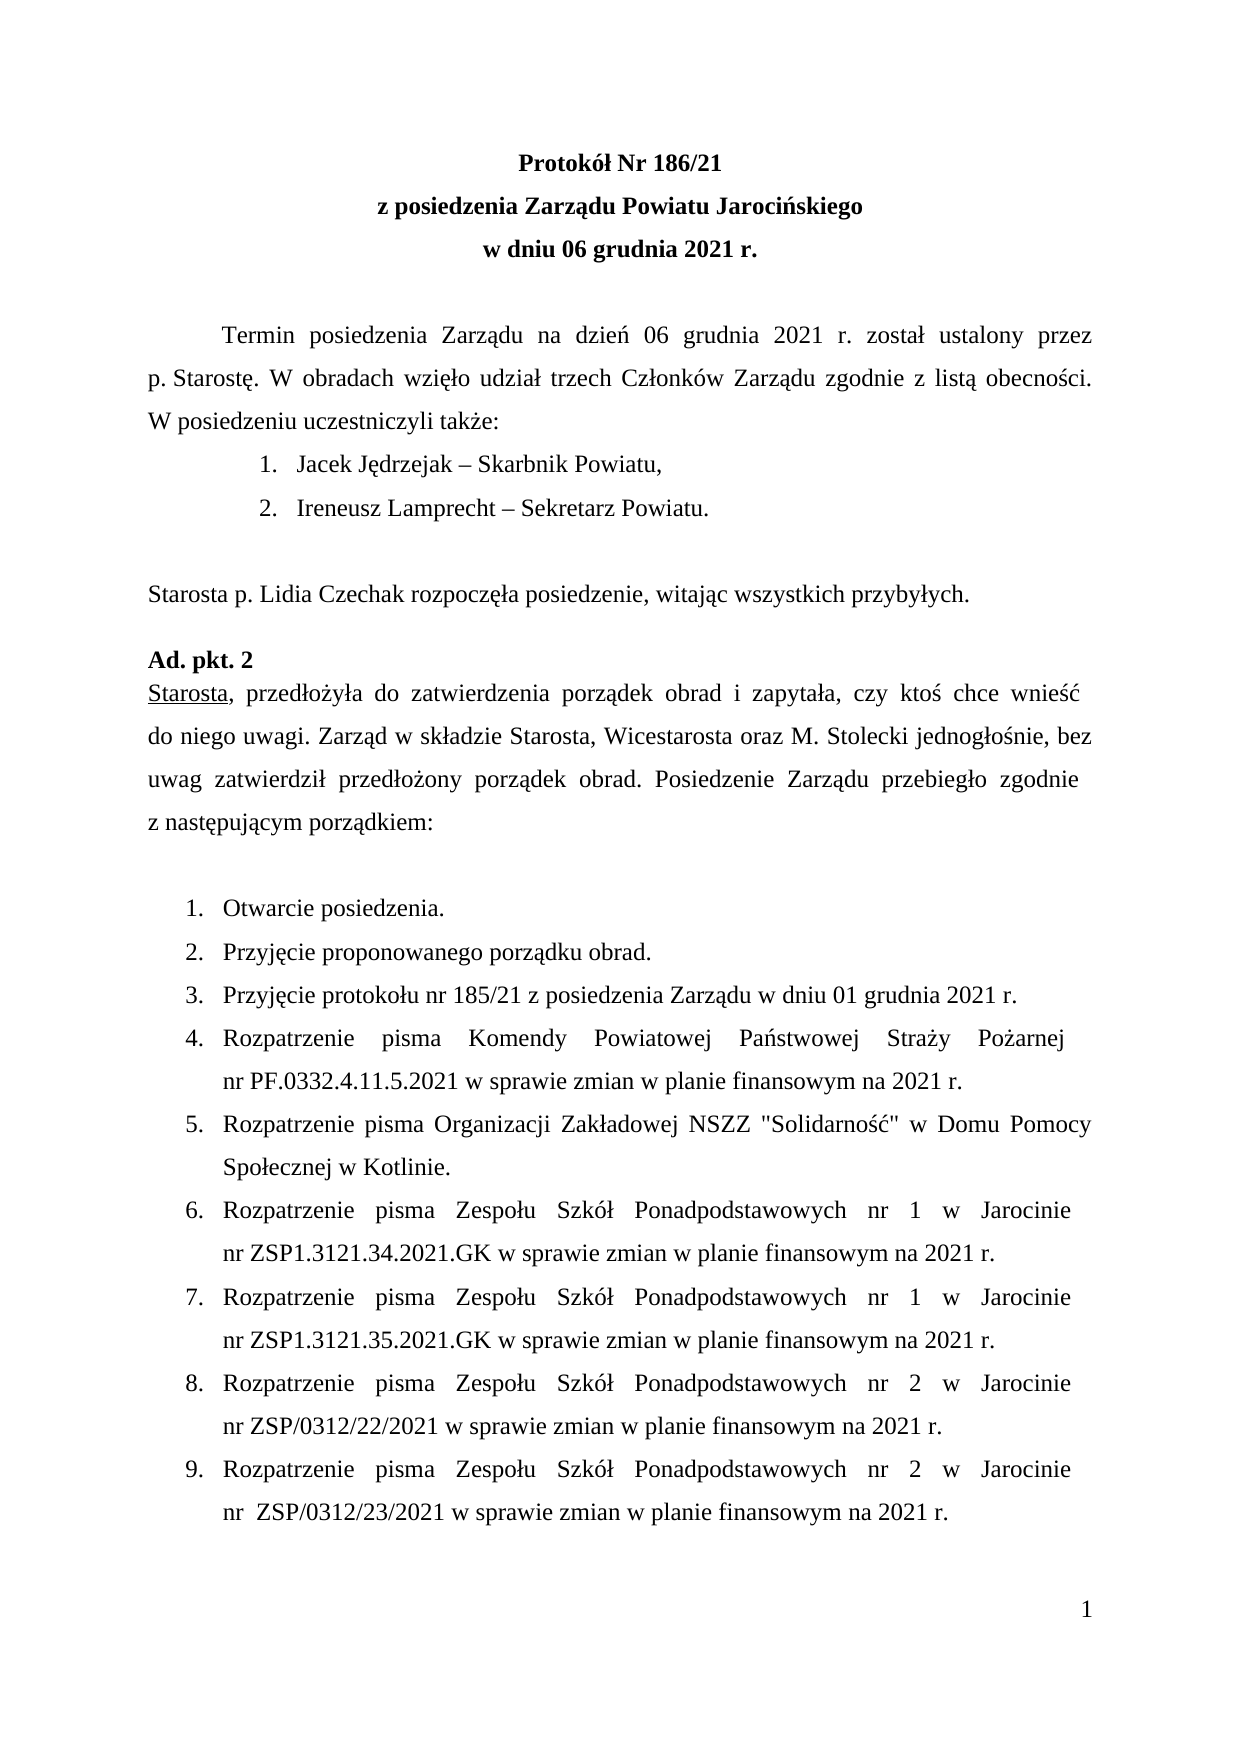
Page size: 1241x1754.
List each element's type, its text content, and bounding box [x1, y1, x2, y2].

list Otwarcie posiedzenia. [185, 893, 1093, 922]
text w dniu 06 grudnia 2021 r. [148, 234, 1093, 263]
text Ad. pkt. 2 [148, 645, 1093, 674]
text Termin posiedzenia Zarządu na dzień 06 grudnia 2021 r. został ustalony przez p. Starostę. W obradach wzięło udział trzech Członków Zarządu zgodnie z listą obecności. W posiedzeniu uczestniczyli także: [148, 320, 1093, 435]
list Rozpatrzenie pisma Zespołu Szkół Ponadpodstawowych nr 1 w Jarocinie nr ZSP1.3121.35.2021.GK w sprawie zmian w planie finansowym na 2021 r. [185, 1282, 1093, 1353]
list Rozpatrzenie pisma Zespołu Szkół Ponadpodstawowych nr 1 w Jarocinie nr ZSP1.3121.34.2021.GK w sprawie zmian w planie finansowym na 2021 r. [185, 1195, 1093, 1267]
list Rozpatrzenie pisma Komendy Powiatowej Państwowej Straży Pożarnej nr PF.0332.4.11.5.2021 w sprawie zmian w planie finansowym na 2021 r. [185, 1023, 1093, 1095]
text Starosta p. Lidia Czechak rozpoczęła posiedzenie, witając wszystkich przybyłych. [148, 579, 1093, 608]
text Protokół Nr 186/21 [148, 148, 1093, 176]
list Rozpatrzenie pisma Zespołu Szkół Ponadpodstawowych nr 2 w Jarocinie nr ZSP/0312/22/2021 w sprawie zmian w planie finansowym na 2021 r. [185, 1368, 1093, 1440]
list Rozpatrzenie pisma Organizacji Zakładowej NSZZ "Solidarność" w Domu Pomocy Społecznej w Kotlinie. [185, 1109, 1093, 1181]
list Przyjęcie proponowanego porządku obrad. [185, 937, 1093, 965]
list Rozpatrzenie pisma Zespołu Szkół Ponadpodstawowych nr 2 w Jarocinie nr ZSP/0312/23/2021 w sprawie zmian w planie finansowym na 2021 r. [185, 1454, 1093, 1526]
list Przyjęcie protokołu nr 185/21 z posiedzenia Zarządu w dniu 01 grudnia 2021 r. [185, 980, 1093, 1008]
list Jacek Jędrzejak – Skarbnik Powiatu, [259, 449, 1093, 478]
text z posiedzenia Zarządu Powiatu Jarocińskiego [148, 191, 1093, 219]
list Ireneusz Lamprecht – Sekretarz Powiatu. [259, 493, 1093, 521]
text Starosta, przedłożyła do zatwierdzenia porządek obrad i zapytała, czy ktoś chce wnieść do niego uwagi. Zarząd w składzie Starosta, Wicestarosta oraz M. Stolecki jednogłośnie, bez uwag zatwierdził przedłożony porządek obrad. Posiedzenie Zarządu przebiegło zgodnie z następującym porządkiem: [148, 678, 1093, 836]
